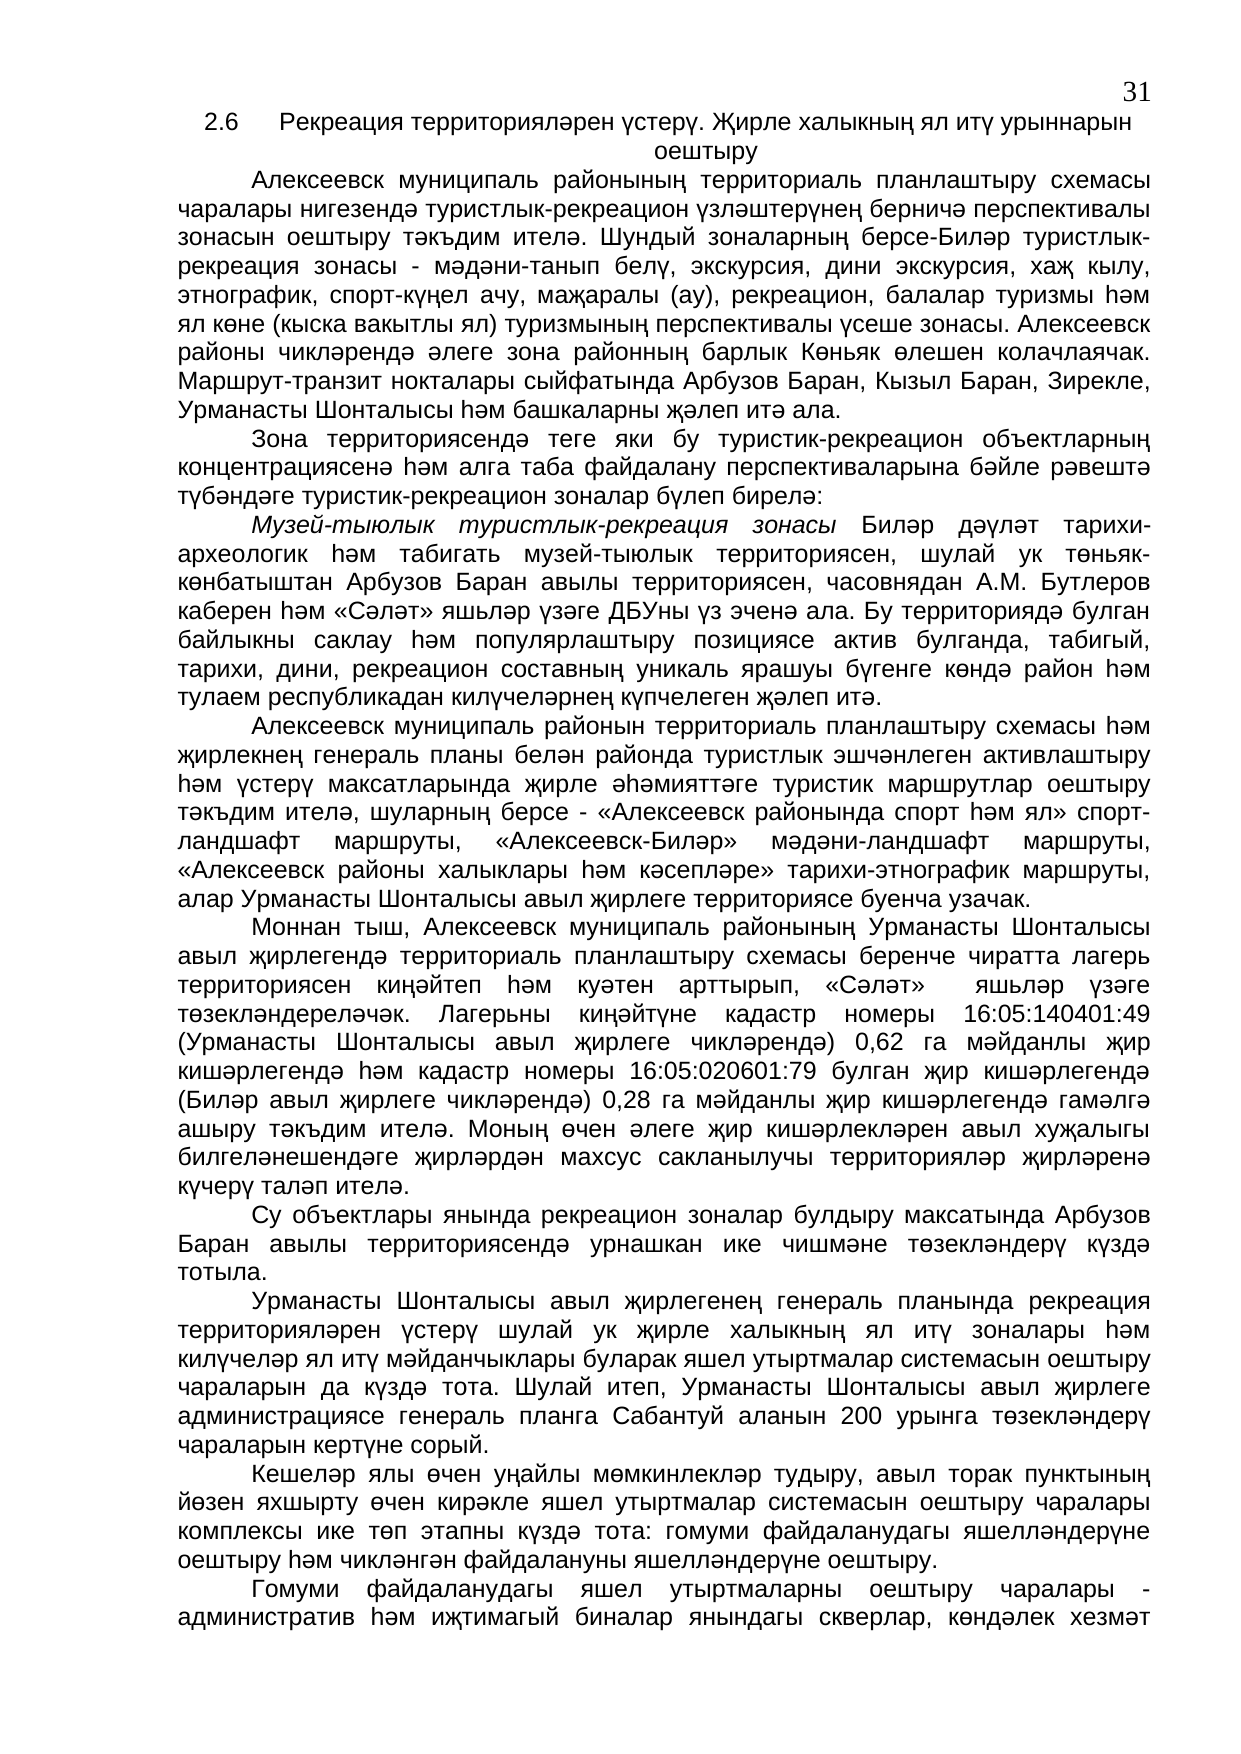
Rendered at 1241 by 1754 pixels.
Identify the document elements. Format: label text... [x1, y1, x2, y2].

text Зона территориясендә теге яки бу туристик-рекреацион объектларның концентрациясенә һәм алга таба файдалану перспективаларына бәйле рәвештә түбәндәге туристик-рекреацион зоналар бүлеп бирелә: [177, 424, 1152, 510]
text Кешеләр ялы өчен уңайлы мөмкинлекләр тудыру, авыл торак пунктының йөзен яхшырту өчен кирәкле яшел утыртмалар системасын оештыру чаралары комплексы ике төп этапны күздә тота: гомуми файдаланудагы яшелләндерүне оештыру һәм чикләнгән файдалануны яшелләндерүне оештыру. [177, 1459, 1152, 1574]
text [177, 1574, 1152, 1631]
text Су объектлары янында рекреацион зоналар булдыру максатында Арбузов Баран авылы территориясендә урнашкан ике чишмәне төзекләндерү күздә тотыла. [177, 1200, 1152, 1286]
text Алексеевск муниципаль районының территориаль планлаштыру схемасы чаралары нигезендә туристлык-рекреацион үзләштерүнең берничә перспективалы зонасын оештыру тәкъдим ителә. Шундый зоналарның берсе-Биләр туристлык-рекреация зонасы - мәдәни-танып белү, экскурсия, дини экскурсия, хаҗ кылу, этнографик, спорт-күңел ачу, маҗаралы (ау), рекреацион, балалар туризмы һәм ял көне (кыска вакытлы ял) туризмының перспективалы үсеше зонасы. Алексеевск районы чикләрендә әлеге зона районның барлык Көньяк өлешен колачлаячак. Маршрут-транзит нокталары сыйфатында Арбузов Баран, Кызыл Баран, Зирекле, Урманасты Шонталысы һәм башкаларны җәлеп итә ала. [177, 165, 1152, 424]
text Музей-тыюлык туристлык-рекреация зонасы Биләр дәүләт тарихи-археологик һәм табигать музей-тыюлык территориясен, шулай ук төньяк-көнбатыштан Арбузов Баран авылы территориясен, часовнядан А.М. Бутлеров каберен һәм «Сәләт» яшьләр үзәге ДБУны үз эченә ала. Бу территориядә булган байлыкны саклау һәм популярлаштыру позициясе актив булганда, табигый, тарихи, дини, рекреацион составның уникаль ярашуы бүгенге көндә район һәм тулаем республикадан килүчеләрнең күпчелеген җәлеп итә. [177, 510, 1152, 711]
text Урманасты Шонталысы авыл җирлегенең генераль планында рекреация территорияләрен үстерү шулай ук җирле халыкның ял итү зоналары һәм килүчеләр ял итү мәйданчыклары буларак яшел утыртмалар системасын оештыру чараларын да күздә тота. Шулай итеп, Урманасты Шонталысы авыл җирлеге администрациясе генераль планга Сабантуй аланын 200 урынга төзекләндерү чараларын кертүне сорый. [177, 1286, 1152, 1459]
text Алексеевск муниципаль районын территориаль планлаштыру схемасы һәм җирлекнең генераль планы белән районда туристлык эшчәнлеген активлаштыру һәм үстерү максатларында җирле әһәмияттәге туристик маршрутлар оештыру тәкъдим ителә, шуларның берсе - «Алексеевск районында спорт һәм ял» спорт-ландшафт маршруты, «Алексеевск-Биләр» мәдәни-ландшафт маршруты, «Алексеевск районы халыклары һәм кәсепләре» тарихи-этнографик маршруты, алар Урманасты Шонталысы авыл җирлеге территориясе буенча узачак. [177, 711, 1152, 912]
subtitle Рекреация территорияләрен үстерү. Җирле халыкның ял итү урыннарын оештыру [185, 107, 1152, 165]
text Моннан тыш, Алексеевск муниципаль районының Урманасты Шонталысы авыл җирлегендә территориаль планлаштыру схемасы беренче чиратта лагерь территориясен киңәйтеп һәм куәтен арттырып, «Сәләт» яшьләр үзәге төзекләндереләчәк. Лагерьны киңәйтүне кадастр номеры 16:05:140401:49 (Урманасты Шонталысы авыл җирлеге чикләрендә) 0,62 га мәйданлы җир кишәрлегендә һәм кадастр номеры 16:05:020601:79 булган җир кишәрлегендә (Биләр авыл җирлеге чикләрендә) 0,28 га мәйданлы җир кишәрлегендә гамәлгә ашыру тәкъдим ителә. Моның өчен әлеге җир кишәрлекләрен авыл хуҗалыгы билгеләнешендәге җирләрдән махсус сакланылучы территорияләр җирләренә күчерү таләп ителә. [177, 912, 1152, 1200]
